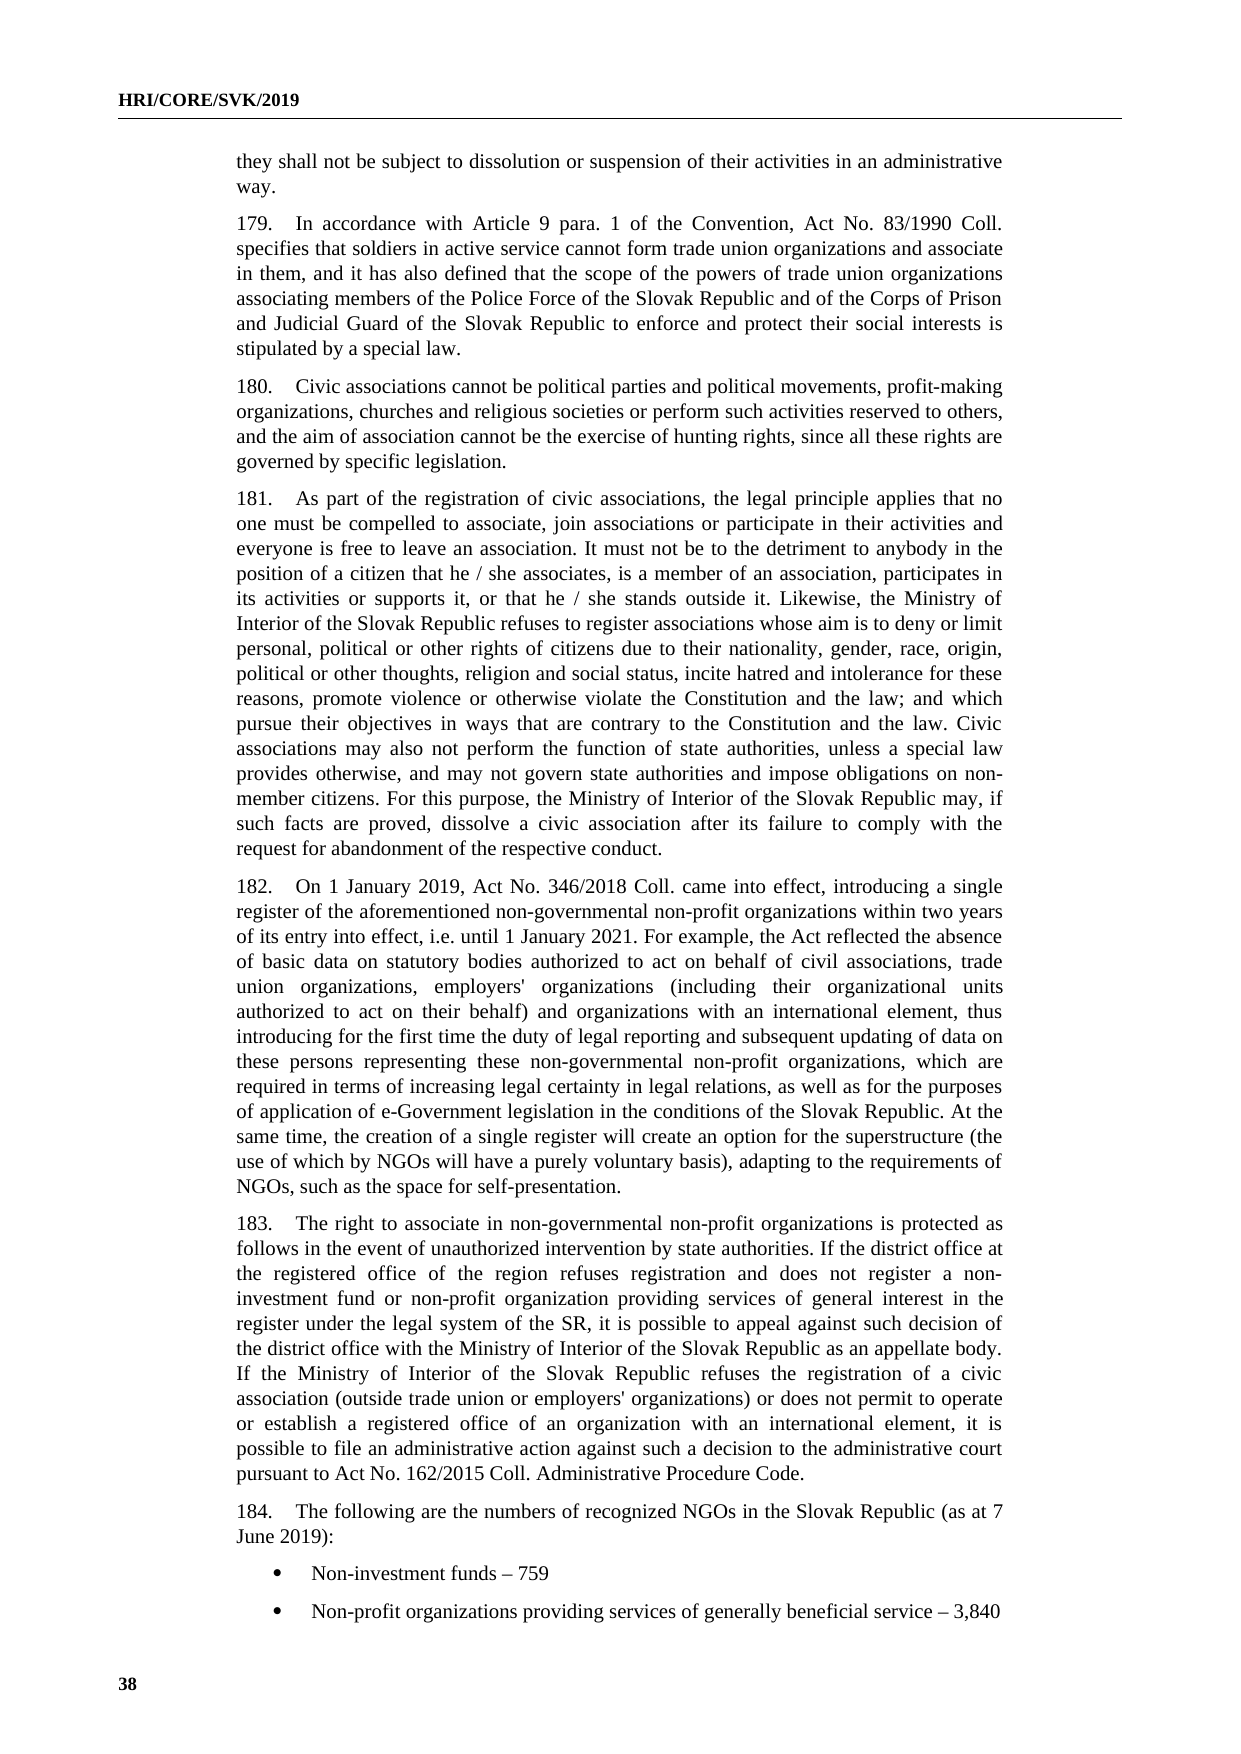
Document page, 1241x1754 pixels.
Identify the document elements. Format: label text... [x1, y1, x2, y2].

list As part of the registration of civic associations, the legal principle applies that no one must be compelled to associate, join associations or participate in their activities and everyone is free to leave an association. It must not be to the detriment to anybody in the position of a citizen that he / she associates, is a member of an association, participates in its activities or supports it, or that he / she stands outside it. Likewise, the Ministry of Interior of the Slovak Republic refuses to register associations whose aim is to deny or limit personal, political or other rights of citizens due to their nationality, gender, race, origin, political or other thoughts, religion and social status, incite hatred and intolerance for these reasons, promote violence or otherwise violate the Constitution and the law; and which pursue their objectives in ways that are contrary to the Constitution and the law. Civic associations may also not perform the function of state authorities, unless a special law provides otherwise, and may not govern state authorities and impose obligations on non-member citizens. For this purpose, the Ministry of Interior of the Slovak Republic may, if such facts are proved, dissolve a civic association after its failure to comply with the request for abandonment of the respective conduct. [236, 485, 1004, 860]
list Non-investment funds – 759 [274, 1560, 1004, 1585]
list Civic associations cannot be political parties and political movements, profit-making organizations, churches and religious societies or perform such activities reserved to others, and the aim of association cannot be the exercise of hunting rights, since all these rights are governed by specific legislation. [236, 373, 1004, 473]
list The following are the numbers of recognized NGOs in the Slovak Republic (as at 7 June 2019): [236, 1498, 1004, 1548]
list On 1 January 2019, Act No. 346/2018 Coll. came into effect, introducing a single register of the aforementioned non-governmental non-profit organizations within two years of its entry into effect, i.e. until 1 January 2021. For example, the Act reflected the absence of basic data on statutory bodies authorized to act on behalf of civil associations, trade union organizations, employers' organizations (including their organizational units authorized to act on their behalf) and organizations with an international element, thus introducing for the first time the duty of legal reporting and subsequent updating of data on these persons representing these non-governmental non-profit organizations, which are required in terms of increasing legal certainty in legal relations, as well as for the purposes of application of e-Government legislation in the conditions of the Slovak Republic. At the same time, the creation of a single register will create an option for the superstructure (the use of which by NGOs will have a purely voluntary basis), adapting to the requirements of NGOs, such as the space for self-presentation. [236, 873, 1004, 1198]
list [236, 148, 1004, 198]
list Non-profit organizations providing services of generally beneficial service – 3,840 [274, 1598, 1004, 1623]
list The right to associate in non-governmental non-profit organizations is protected as follows in the event of unauthorized intervention by state authorities. If the district office at the registered office of the region refuses registration and does not register a non-investment fund or non-profit organization providing services of general interest in the register under the legal system of the SR, it is possible to appeal against such decision of the district office with the Ministry of Interior of the Slovak Republic as an appellate body. If the Ministry of Interior of the Slovak Republic refuses the registration of a civic association (outside trade union or employers' organizations) or does not permit to operate or establish a registered office of an organization with an international element, it is possible to file an administrative action against such a decision to the administrative court pursuant to Act No. 162/2015 Coll. Administrative Procedure Code. [236, 1210, 1004, 1485]
list In accordance with Article 9 para. 1 of the Convention, Act No. 83/1990 Coll. specifies that soldiers in active service cannot form trade union organizations and associate in them, and it has also defined that the scope of the powers of trade union organizations associating members of the Police Force of the Slovak Republic and of the Corps of Prison and Judicial Guard of the Slovak Republic to enforce and protect their social interests is stipulated by a special law. [236, 210, 1004, 360]
